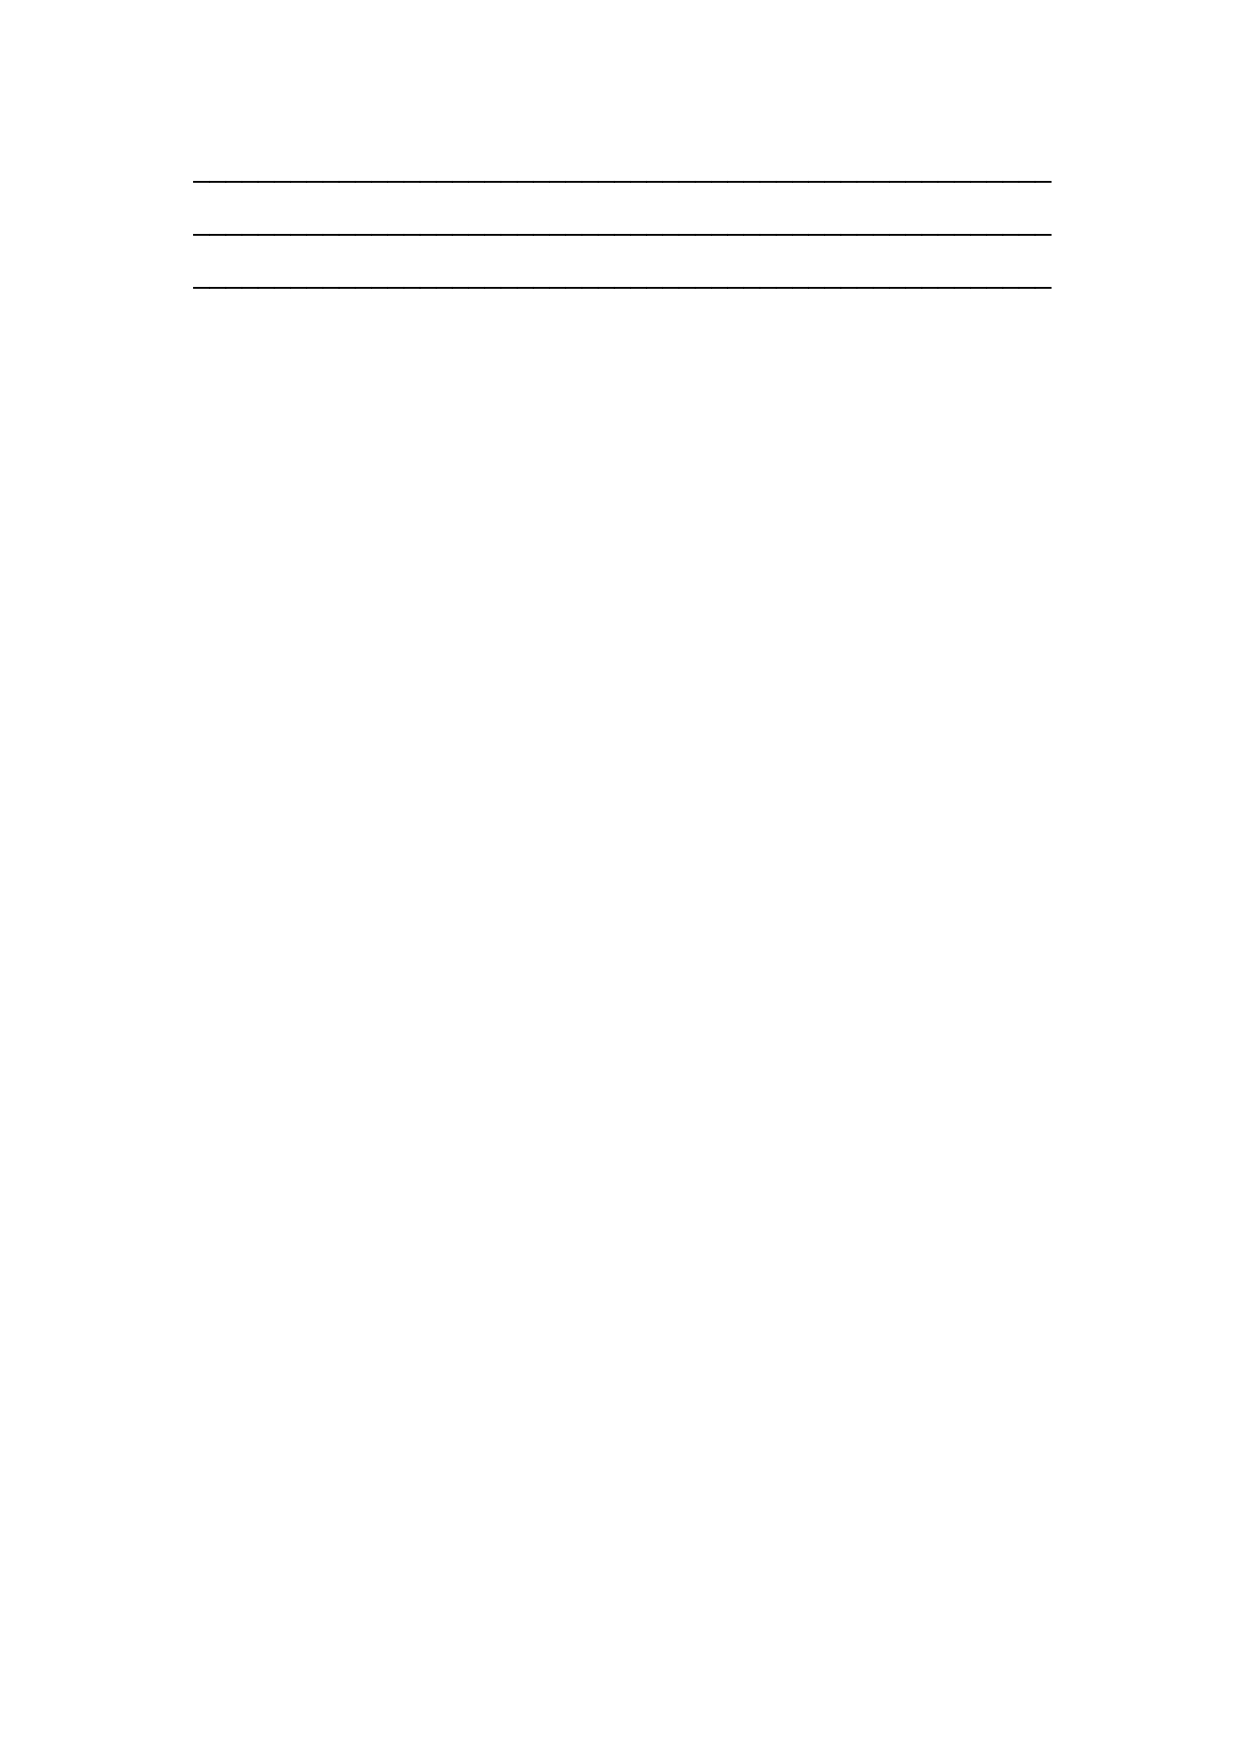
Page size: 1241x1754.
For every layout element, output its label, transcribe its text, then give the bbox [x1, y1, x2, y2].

text _____________________________________________________ [187, 256, 1053, 289]
text _____________________________________________________ [187, 150, 1053, 183]
text _____________________________________________________ [187, 203, 1053, 236]
